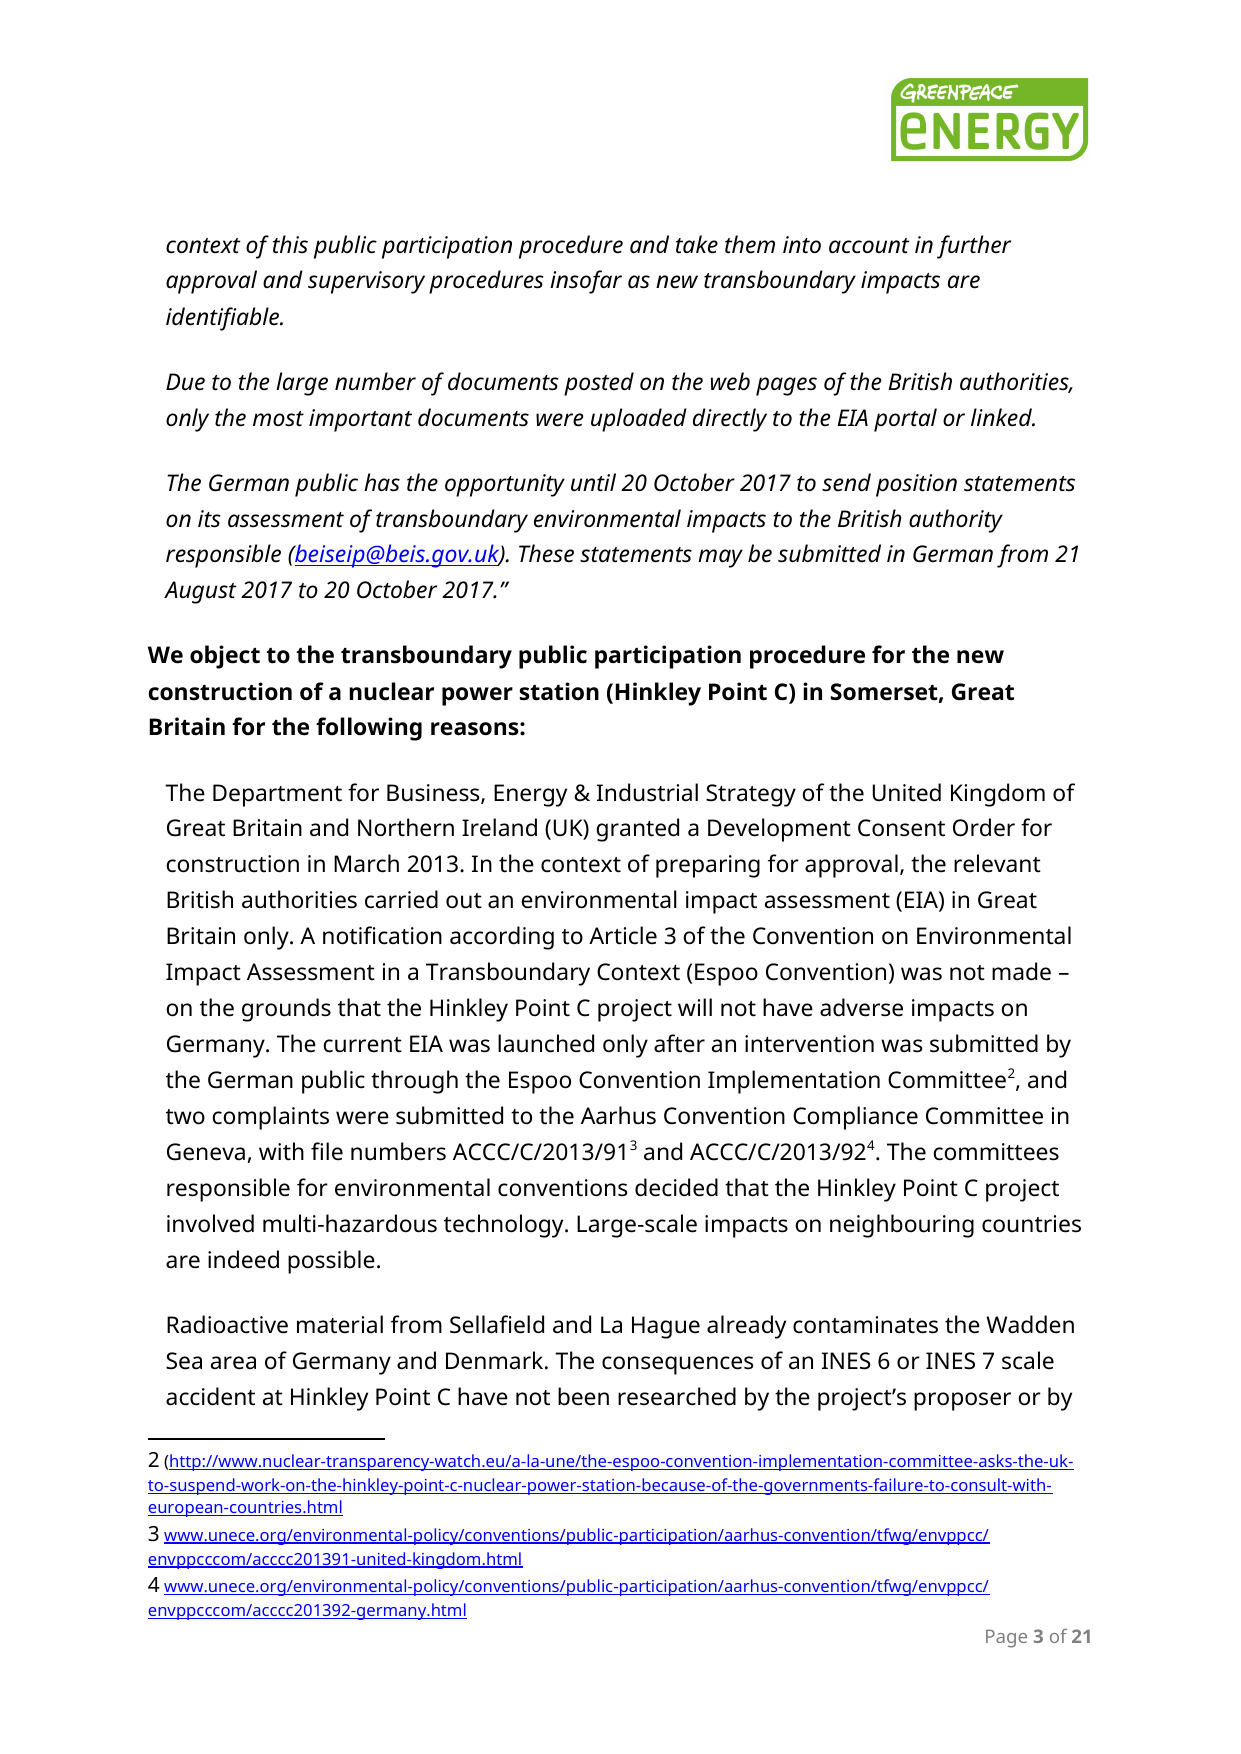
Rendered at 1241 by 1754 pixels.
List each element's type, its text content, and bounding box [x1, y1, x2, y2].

text We object to the transboundary public participation procedure for the new construction of a nuclear power station (Hinkley Point C) in Somerset, Great Britain for the following reasons: [148, 639, 1093, 743]
picture [886, 73, 1093, 166]
text The Department for Business, Energy & Industrial Strategy of the United Kingdom of Great Britain and Northern Ireland (UK) granted a Development Consent Order for construction in March 2013. In the context of preparing for approval, the relevant British authorities carried out an environmental impact assessment (EIA) in Great Britain only. A notification according to Article 3 of the Convention on Environmental Impact Assessment in a Transboundary Context (Espoo Convention) was not made – on the grounds that the Hinkley Point C project will not have adverse impacts on Germany. The current EIA was launched only after an intervention was submitted by the German public through the Espoo Convention Implementation Committee, and two complaints were submitted to the Aarhus Convention Compliance Committee in Geneva, with file numbers ACCC/C/2013/91 and ACCC/C/2013/92. The committees responsible for environmental conventions decided that the Hinkley Point C project involved multi-hazardous technology. Large-scale impacts on neighbouring countries are indeed possible. [165, 776, 1093, 1275]
text Due to the large number of documents posted on the web pages of the British authorities, only the most important documents were uploaded directly to the EIA portal or linked. [165, 366, 1093, 433]
text The German public has the opportunity until 20 October 2017 to send position statements on its assessment of transboundary environmental impacts to the British authority responsible (beiseip@beis.gov.uk). These statements may be submitted in German from 21 August 2017 to 20 October 2017.” [165, 467, 1093, 606]
